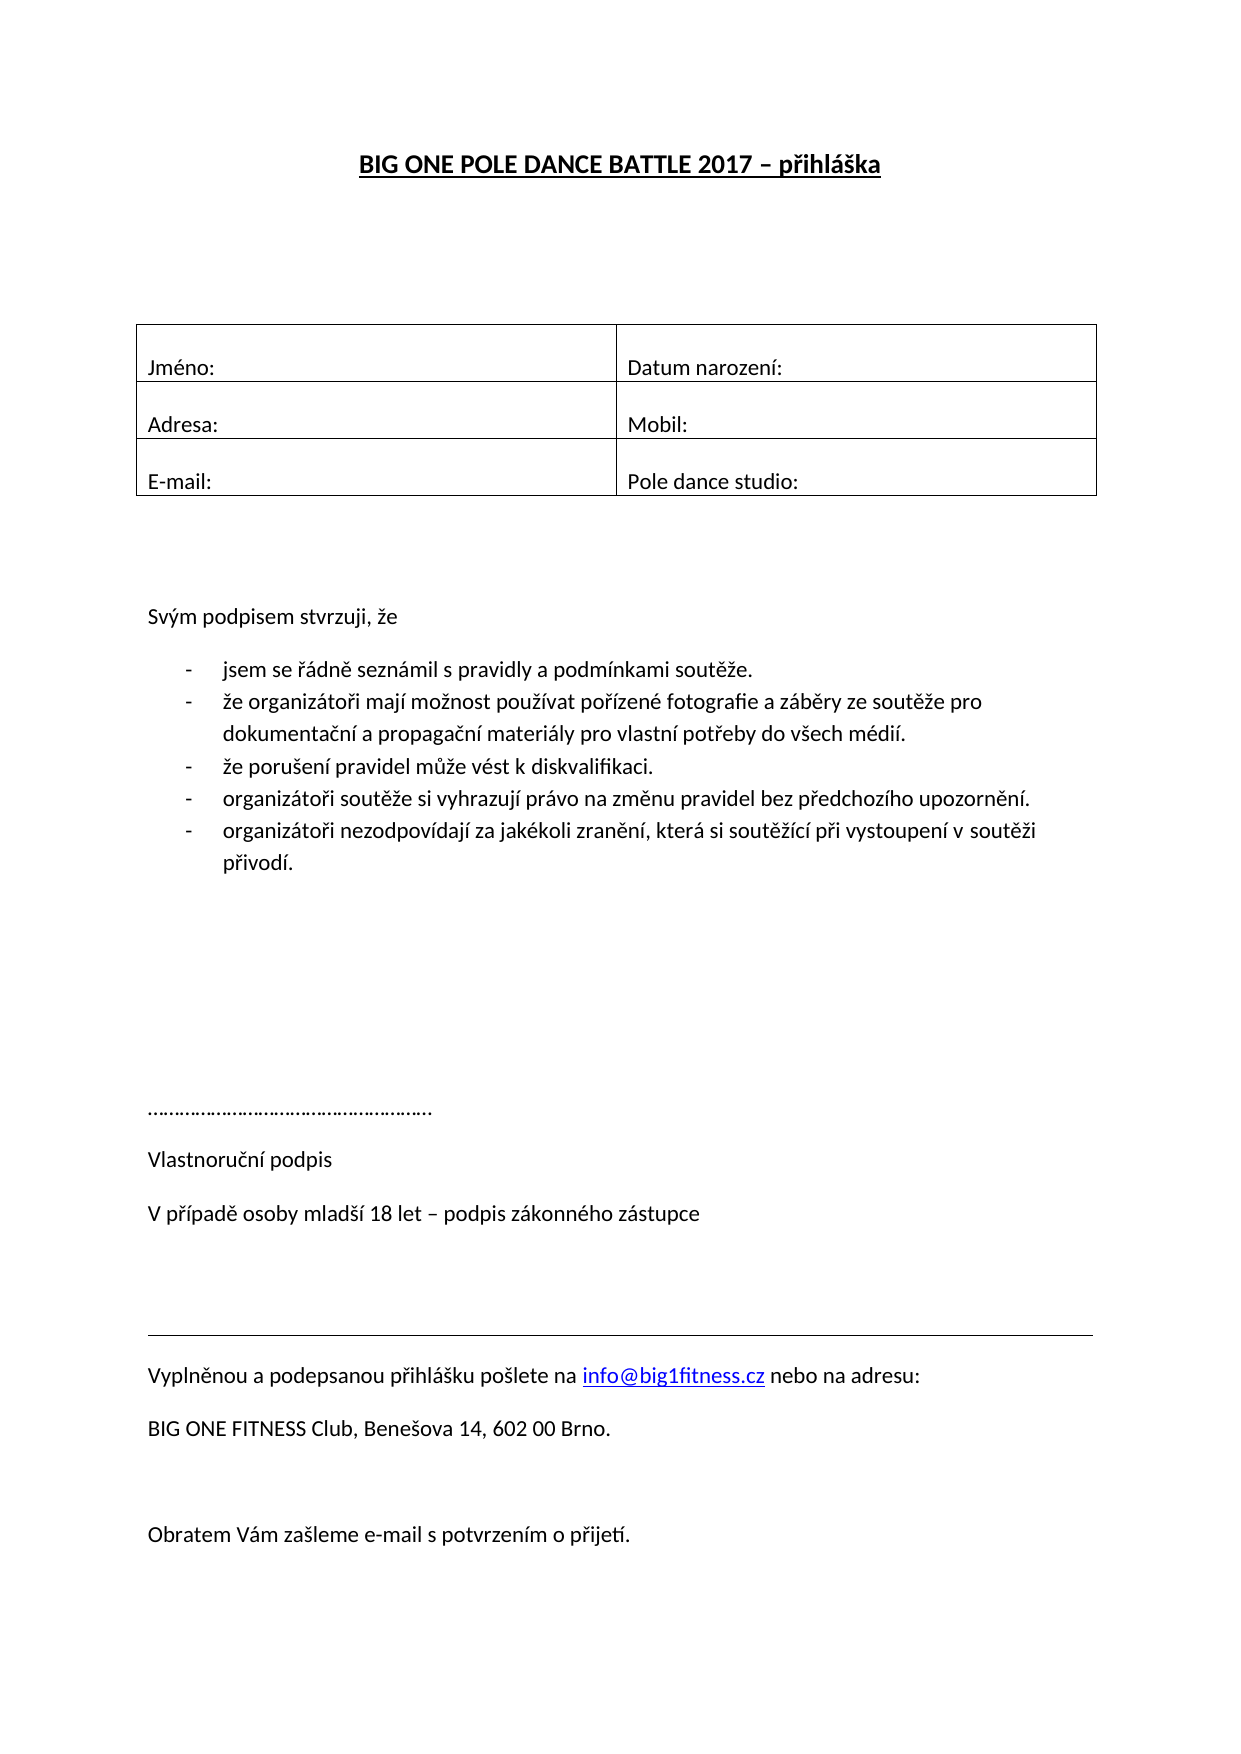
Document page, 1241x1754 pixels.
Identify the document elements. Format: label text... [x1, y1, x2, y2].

table_cell Pole dance studio: [617, 439, 1096, 495]
text Vlastnoruční podpis [148, 1146, 1093, 1174]
text BIG ONE POLE DANCE BATTLE 2017 – přihláška [148, 148, 1093, 181]
list jsem se řádně seznámil s pravidly a podmínkami soutěže. [185, 655, 1093, 683]
text Svým podpisem stvrzuji, že [148, 602, 1093, 630]
text BIG ONE FITNESS Club, Benešova 14, 602 00 Brno. [148, 1414, 1093, 1442]
list organizátoři soutěže si vyhrazují právo na změnu pravidel bez předchozího upozornění. [185, 784, 1093, 812]
table_header Jméno: [137, 325, 616, 381]
list že organizátoři mají možnost používat pořízené fotografie a záběry ze soutěže pro dokumentační a propagační materiály pro vlastní potřeby do všech médií. [185, 687, 1093, 748]
text Vyplněnou a podepsanou přihlášku pošlete na info@big1fitness.cz nebo na adresu: [148, 1361, 1093, 1389]
list že porušení pravidel může vést k diskvalifikaci. [185, 752, 1093, 780]
table_cell Adresa: [137, 382, 616, 438]
text V případě osoby mladší 18 let – podpis zákonného zástupce [148, 1199, 1093, 1227]
table_header Datum narození: [617, 325, 1096, 381]
table_cell E-mail: [137, 439, 616, 495]
text Obratem Vám zašleme e-mail s potvrzením o přijetí. [148, 1520, 1093, 1548]
table_cell Mobil: [617, 382, 1096, 438]
text ……………………………………………… [148, 1093, 1093, 1121]
list organizátoři nezodpovídají za jakékoli zranění, která si soutěžící při vystoupení v soutěži přivodí. [185, 816, 1093, 876]
